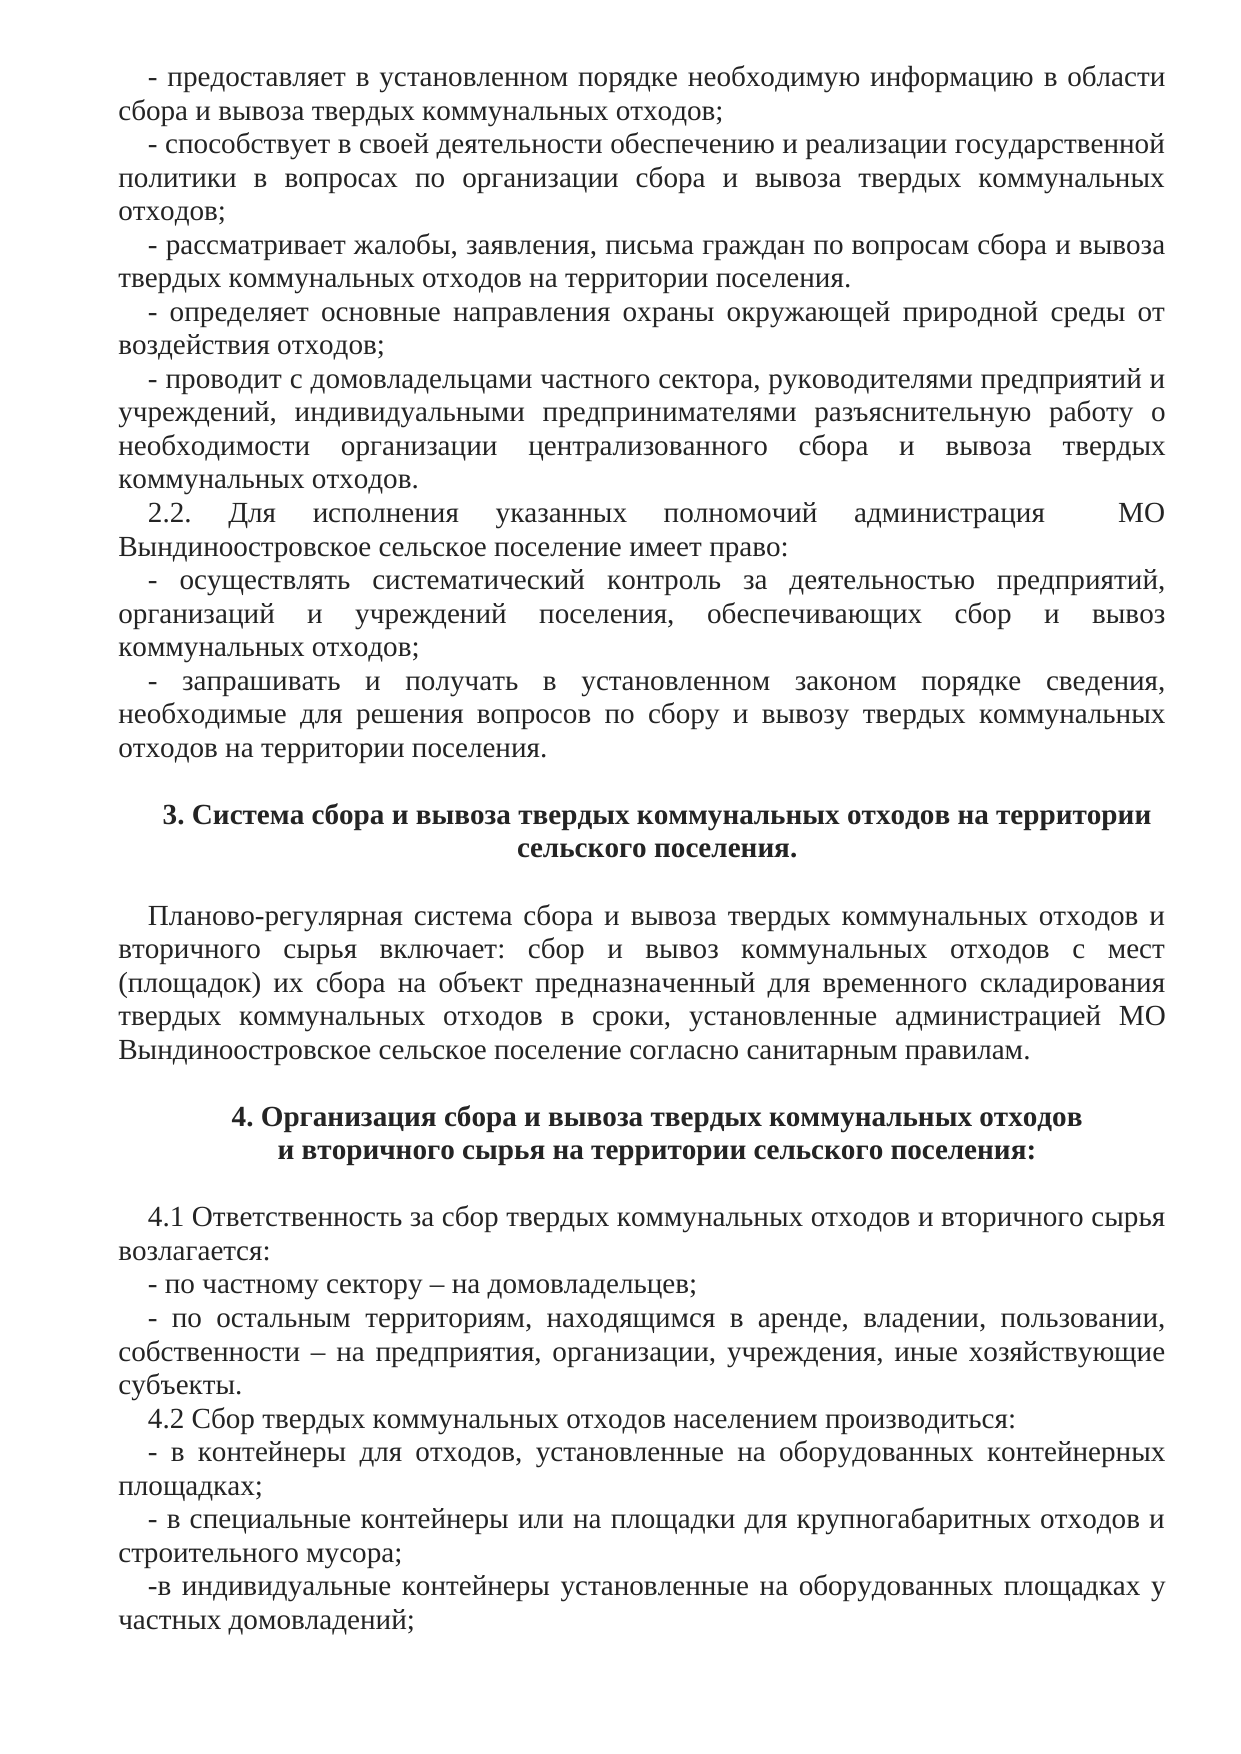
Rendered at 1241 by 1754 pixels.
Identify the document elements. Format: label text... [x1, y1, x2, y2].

text и вторичного сырья на территории сельского поселения: [118, 1132, 1166, 1166]
text - предоставляет в установленном порядке необходимую информацию в области сбора и вывоза твердых коммунальных отходов; [118, 59, 1166, 126]
text - по частному сектору – на домовладельцев; [118, 1267, 1166, 1300]
text 4. Организация сбора и вывоза твердых коммунальных отходов [118, 1099, 1166, 1132]
text - в специальные контейнеры или на площадки для крупногабаритных отходов и строительного мусора; [118, 1501, 1166, 1568]
text 3. Система сбора и вывоза твердых коммунальных отходов на территории [118, 797, 1166, 831]
text Планово-регулярная система сбора и вывоза твердых коммунальных отходов и вторичного сырья включает: сбор и вывоз коммунальных отходов с мест (площадок) их сбора на объект предназначенный для временного складирования твердых коммунальных отходов в сроки, установленные администрацией МО Вындиноостровское сельское поселение согласно санитарным правилам. [118, 898, 1166, 1065]
text - осуществлять систематический контроль за деятельностью предприятий, организаций и учреждений поселения, обеспечивающих сбор и вывоз коммунальных отходов; [118, 562, 1166, 663]
text сельского поселения. [118, 831, 1166, 864]
text 4.1 Ответственность за сбор твердых коммунальных отходов и вторичного сырья возлагается: [118, 1199, 1166, 1267]
text - определяет основные направления охраны окружающей природной среды от воздействия отходов; [118, 294, 1166, 361]
text - по остальным территориям, находящимся в аренде, владении, пользовании, собственности – на предприятия, организации, учреждения, иные хозяйствующие субъекты. [118, 1300, 1166, 1401]
text - рассматривает жалобы, заявления, письма граждан по вопросам сбора и вывоза твердых коммунальных отходов на территории поселения. [118, 227, 1166, 294]
text - в контейнеры для отходов, установленные на оборудованных контейнерных площадках; [118, 1434, 1166, 1501]
text - запрашивать и получать в установленном законом порядке сведения, необходимые для решения вопросов по сбору и вывозу твердых коммунальных отходов на территории поселения. [118, 663, 1166, 763]
text -в индивидуальные контейнеры установленные на оборудованных площадках у частных домовладений; [118, 1568, 1166, 1636]
text - способствует в своей деятельности обеспечению и реализации государственной политики в вопросах по организации сбора и вывоза твердых коммунальных отходов; [118, 126, 1166, 227]
text - проводит с домовладельцами частного сектора, руководителями предприятий и учреждений, индивидуальными предпринимателями разъяснительную работу о необходимости организации централизованного сбора и вывоза твердых коммунальных отходов. [118, 361, 1166, 495]
text 4.2 Сбор твердых коммунальных отходов населением производиться: [118, 1401, 1166, 1434]
text 2.2. Для исполнения указанных полномочий администрация МО Вындиноостровское сельское поселение имеет право: [118, 495, 1166, 562]
